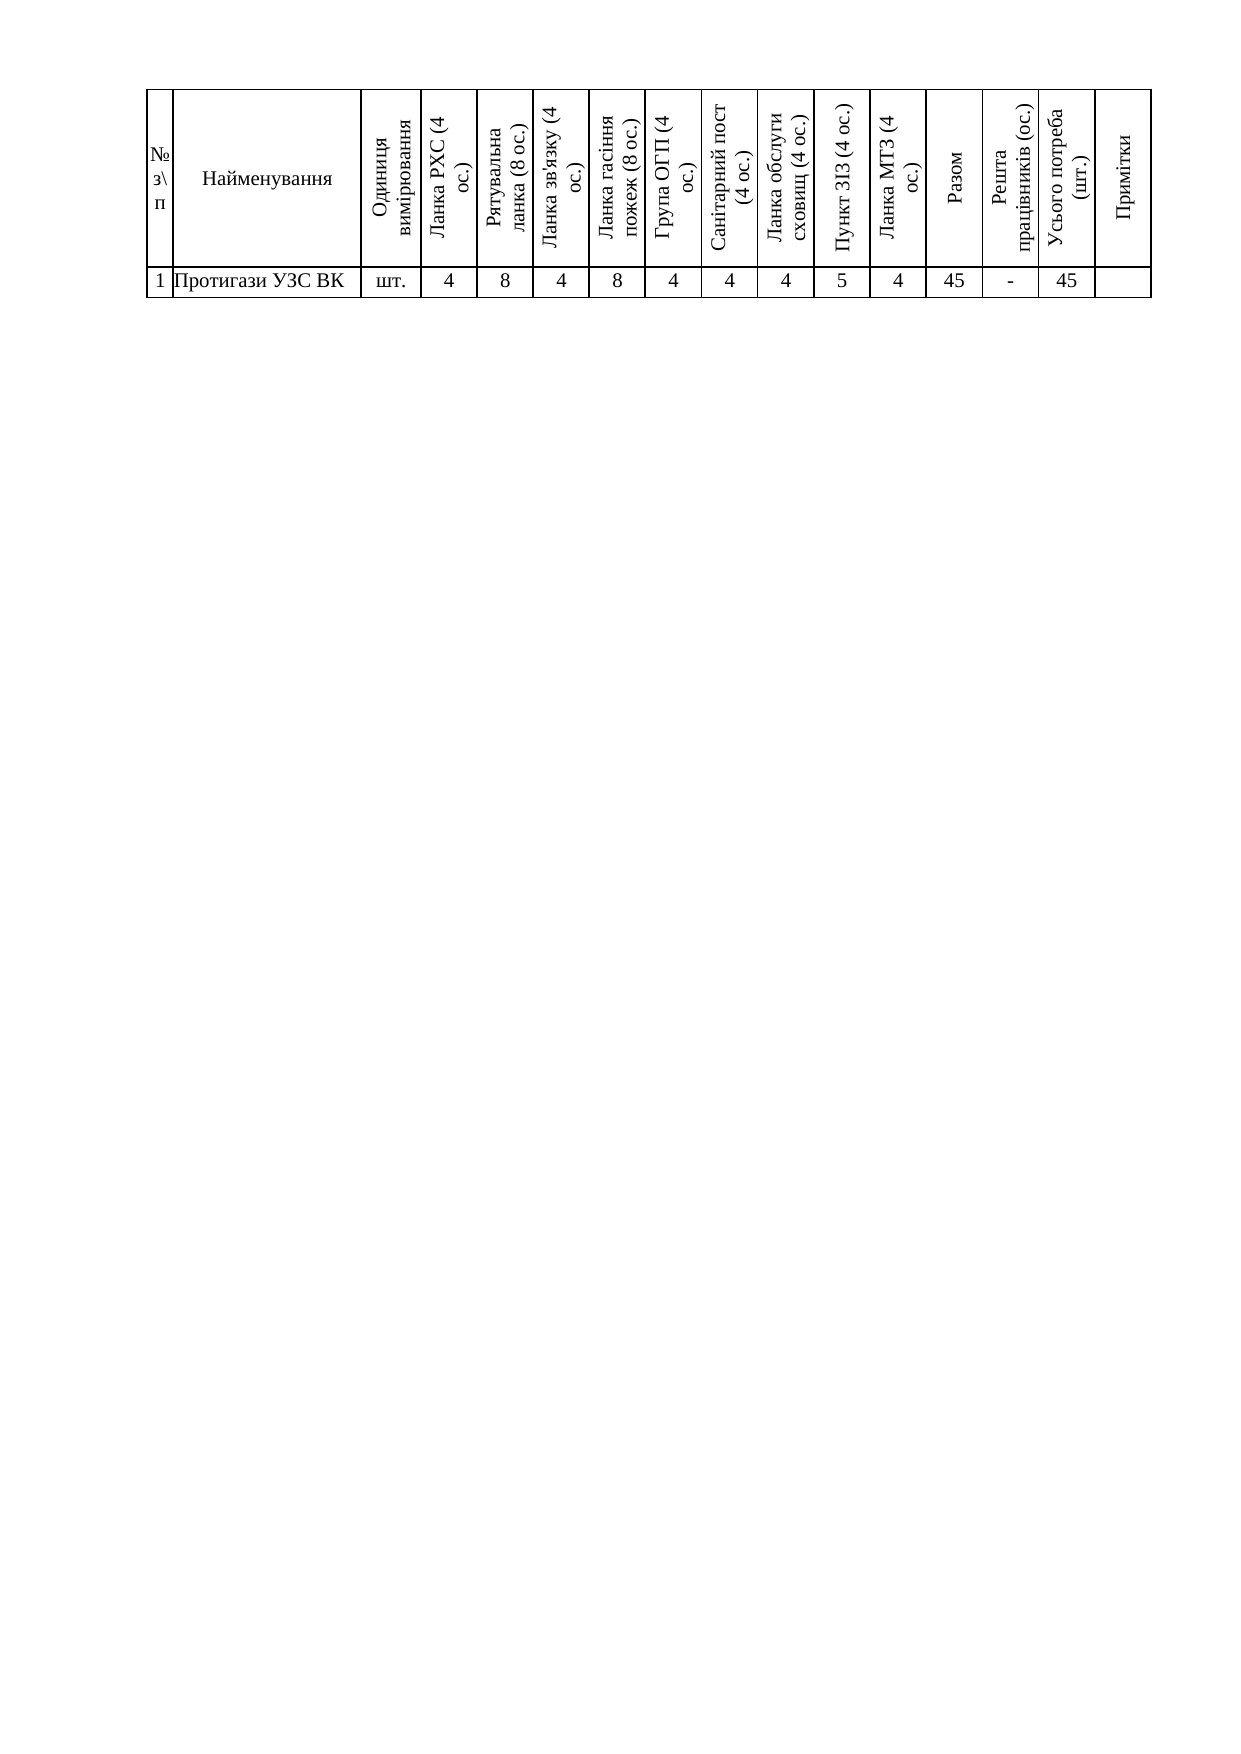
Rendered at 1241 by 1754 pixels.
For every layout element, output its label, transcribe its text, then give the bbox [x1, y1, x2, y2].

table_cell 45 [927, 268, 982, 296]
table_header Усього потреба (шт.) [1039, 90, 1094, 266]
table_header Ланка гасіння пожеж (8 ос.) [590, 90, 644, 266]
table_header Решта працівників (ос.) [983, 90, 1038, 266]
table_header Разом [927, 90, 982, 266]
table_cell 4 [646, 268, 701, 296]
table_header Група ОГП (4 ос.) [646, 90, 701, 266]
table_header Ланка МТЗ (4 ос.) [871, 90, 925, 266]
table_header Ланка РХС (4 ос.) [422, 90, 476, 266]
table_header Ланка обслуги сховищ (4 ос.) [758, 90, 813, 266]
table_cell 4 [422, 268, 476, 296]
table_cell 5 [815, 268, 869, 296]
table_header № з\п [148, 90, 172, 266]
table_cell 8 [478, 268, 532, 296]
table_cell 4 [758, 268, 813, 296]
table_cell 4 [702, 268, 757, 296]
table_cell 4 [871, 268, 925, 296]
table_header Примітки [1096, 90, 1150, 266]
table_header Ланка зв'язку (4 ос.) [534, 90, 588, 266]
table_cell 45 [1039, 268, 1094, 296]
table_cell шт. [362, 268, 420, 296]
table_header Найменування [174, 90, 360, 266]
table_header Одиниця вимірювання [362, 90, 420, 266]
table_header Санітарний пост (4 ос.) [702, 90, 757, 266]
table_cell 1 [148, 268, 172, 296]
table_cell Протигази УЗС ВК [174, 268, 360, 296]
table_header Пункт 3І3 (4 ос.) [815, 90, 869, 266]
table_cell [1096, 268, 1150, 296]
table_cell - [983, 268, 1038, 296]
table_header Рятувальна ланка (8 ос.) [478, 90, 532, 266]
table_cell 8 [590, 268, 644, 296]
table_cell 4 [534, 268, 588, 296]
